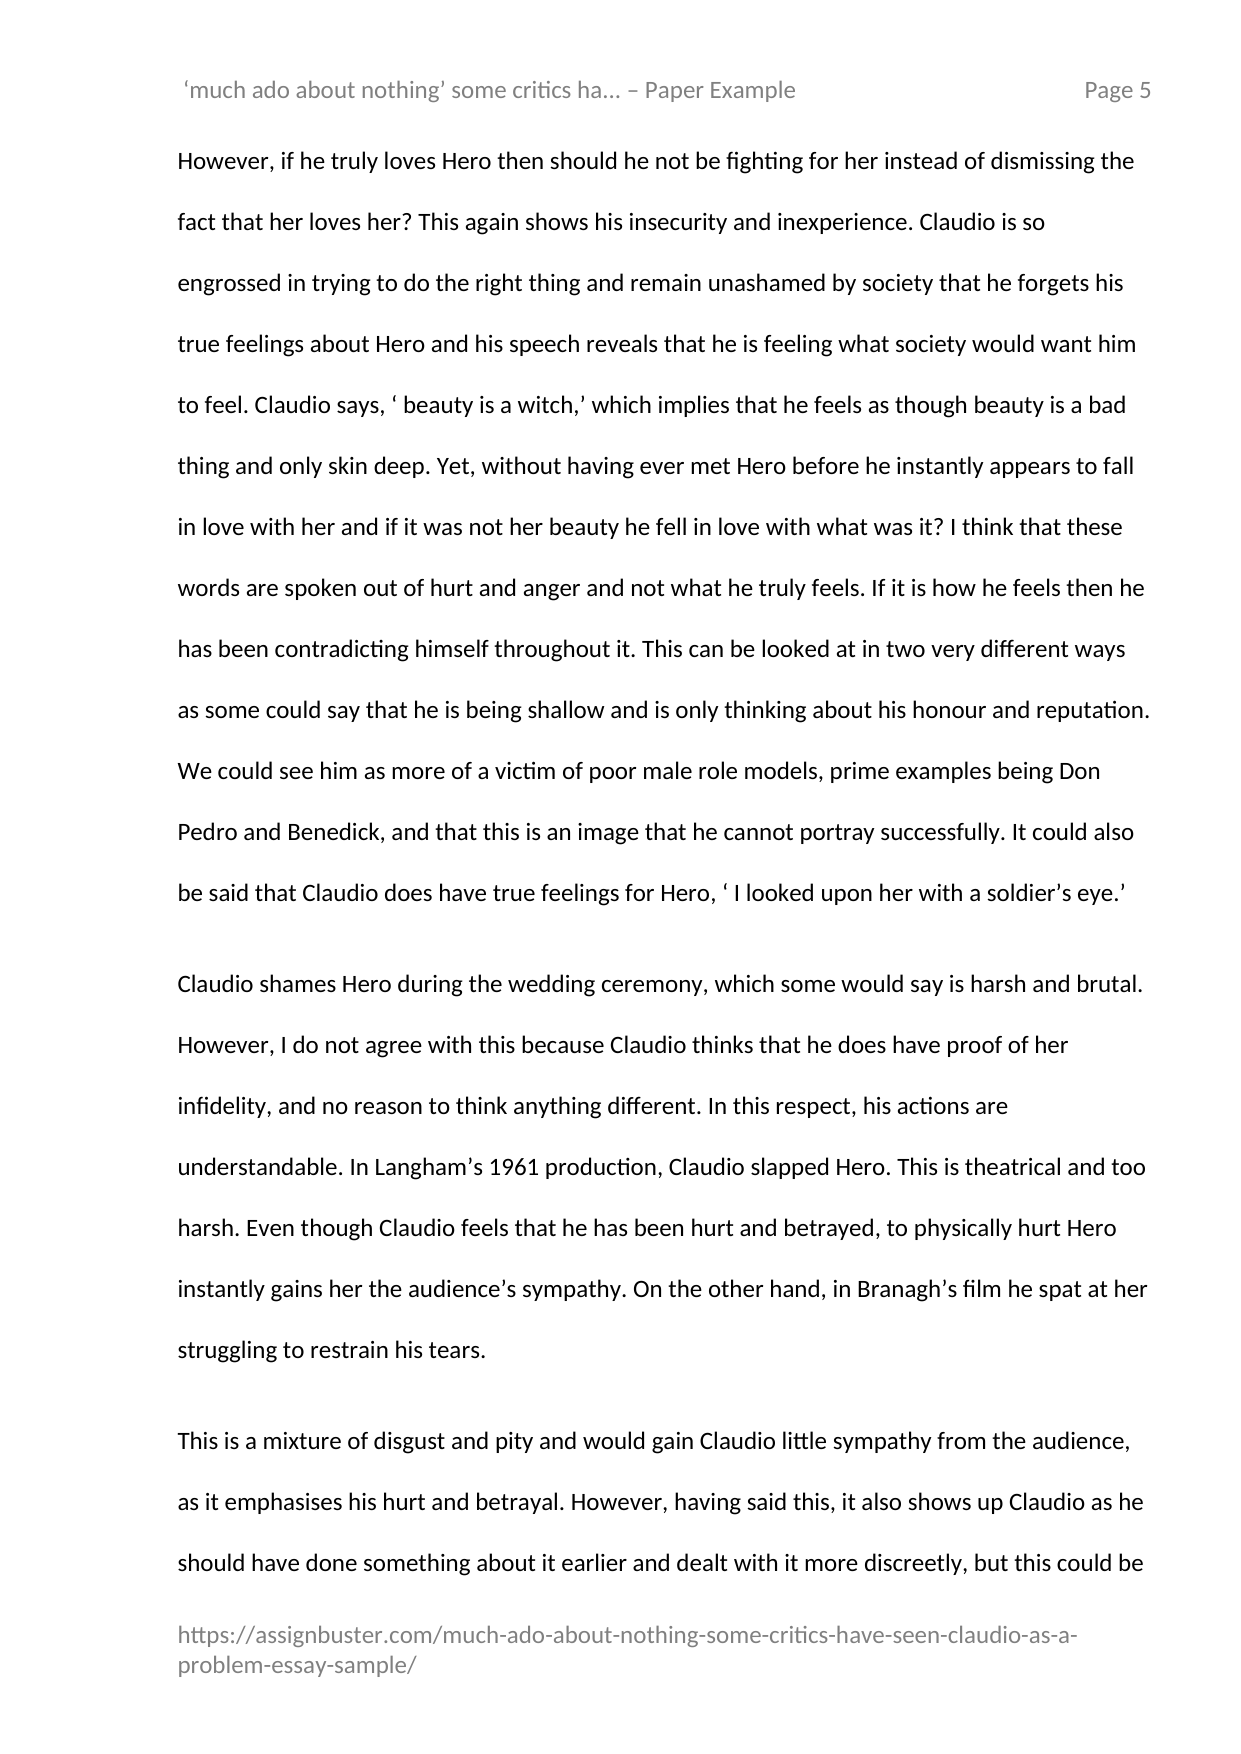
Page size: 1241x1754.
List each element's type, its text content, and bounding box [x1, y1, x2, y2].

text However, if he truly loves Hero then should he not be fighting for her instead of dismissing the fact that her loves her? This again shows his insecurity and inexperience. Claudio is so engrossed in trying to do the right thing and remain unashamed by society that he forgets his true feelings about Hero and his speech reveals that he is feeling what society would want him to feel. Claudio says, ‘ beauty is a witch,’ which implies that he feels as though beauty is a bad thing and only skin deep. Yet, without having ever met Hero before he instantly appears to fall in love with her and if it was not her beauty he fell in love with what was it? I think that these words are spoken out of hurt and anger and not what he truly feels. If it is how he feels then he has been contradicting himself throughout it. This can be looked at in two very different ways as some could say that he is being shallow and is only thinking about his honour and reputation. We could see him as more of a victim of poor male role models, prime examples being Don Pedro and Benedick, and that this is an image that he cannot portray successfully. It could also be said that Claudio does have true feelings for Hero, ‘ I looked upon her with a soldier’s eye.’ [177, 145, 1152, 908]
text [177, 1425, 1152, 1577]
text Claudio shames Hero during the wedding ceremony, which some would say is harsh and brutal. However, I do not agree with this because Claudio thinks that he does have proof of her infidelity, and no reason to think anything different. In this respect, his actions are understandable. In Langham’s 1961 production, Claudio slapped Hero. This is theatrical and too harsh. Even though Claudio feels that he has been hurt and betrayed, to physically hurt Hero instantly gains her the audience’s sympathy. On the other hand, in Branagh’s film he spat at her struggling to restrain his tears. [177, 968, 1152, 1365]
